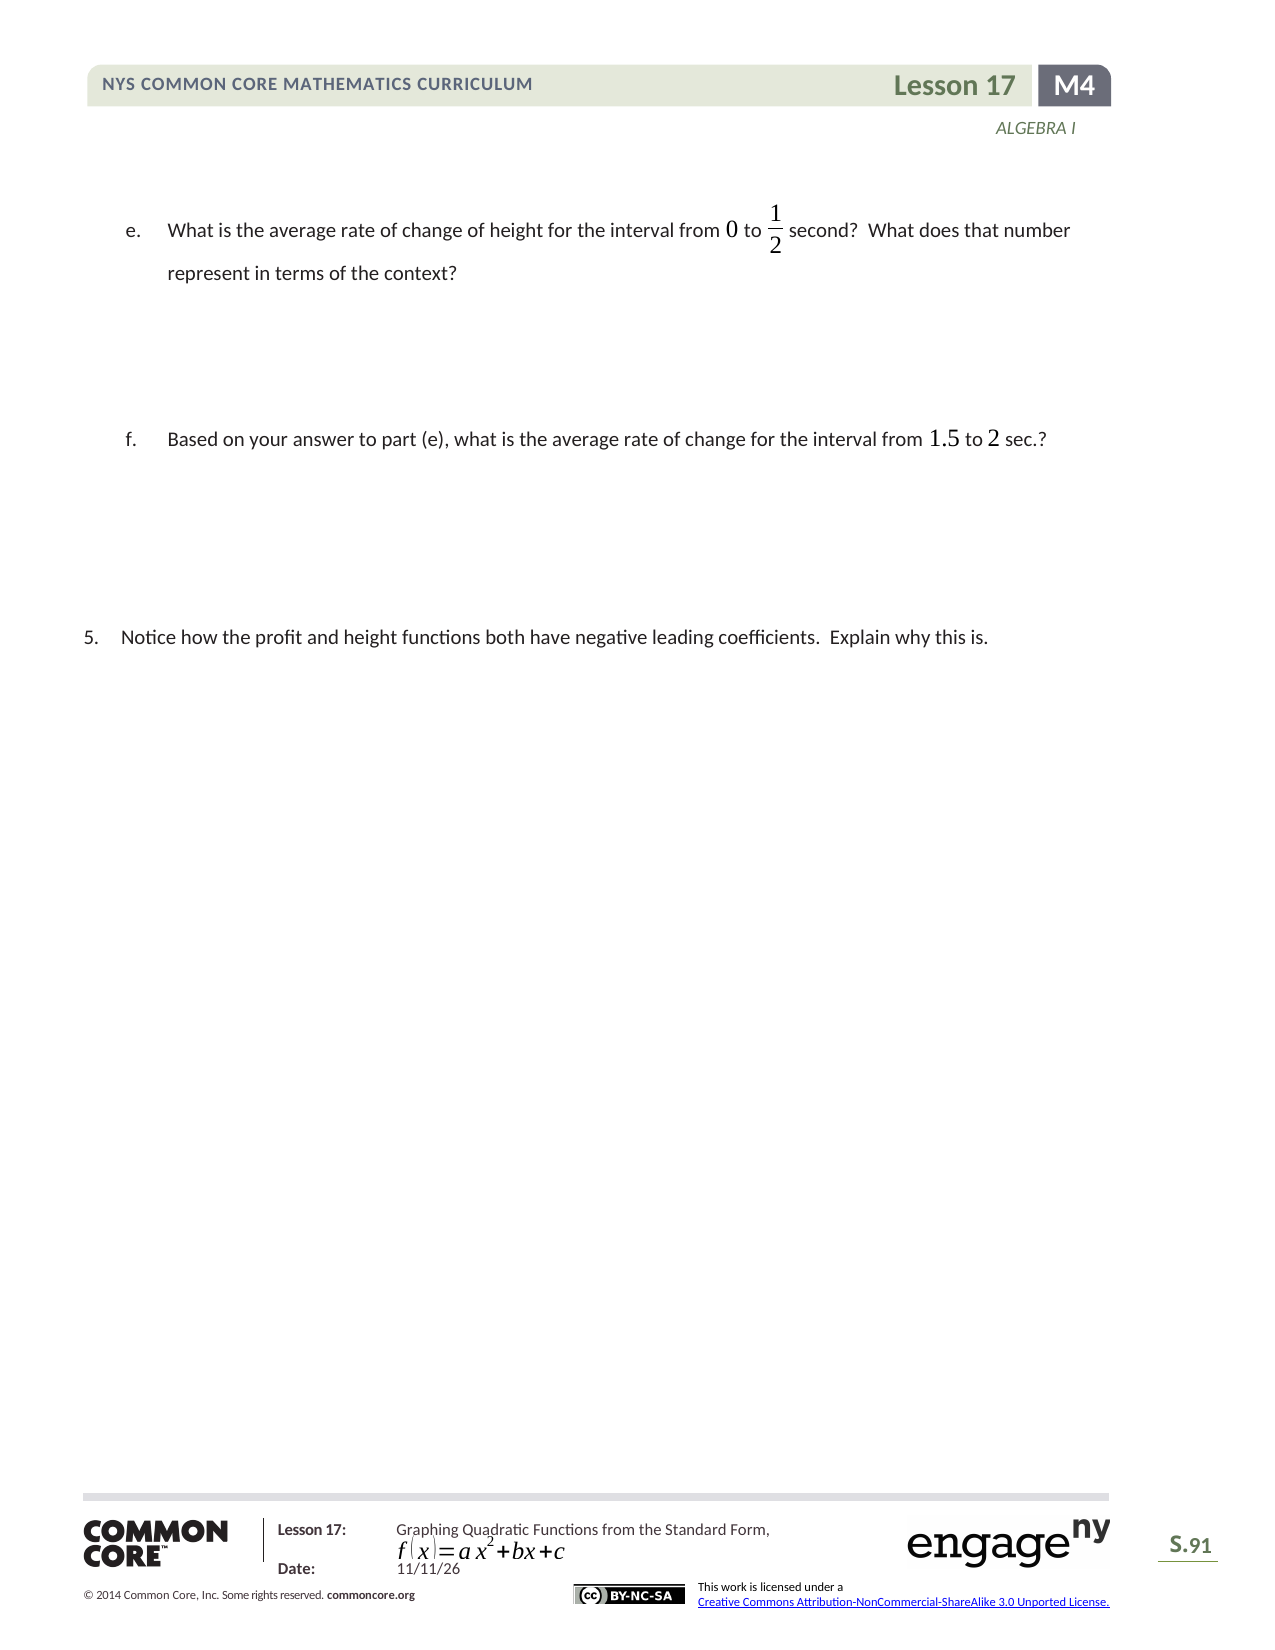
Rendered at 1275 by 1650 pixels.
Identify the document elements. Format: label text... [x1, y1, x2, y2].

text Notice how the profit and height functions both have negative leading coefficients. Explain why this is. [83, 624, 1108, 650]
list Based on your answer to part (e), what is the average rate of change for the interval from to sec.? [125, 425, 1108, 452]
picture [906, 1515, 1110, 1569]
picture [572, 1584, 685, 1604]
picture [79, 1515, 232, 1572]
list What is the average rate of change of height for the interval from to second? What does that number represent in terms of the context? [125, 200, 1108, 286]
